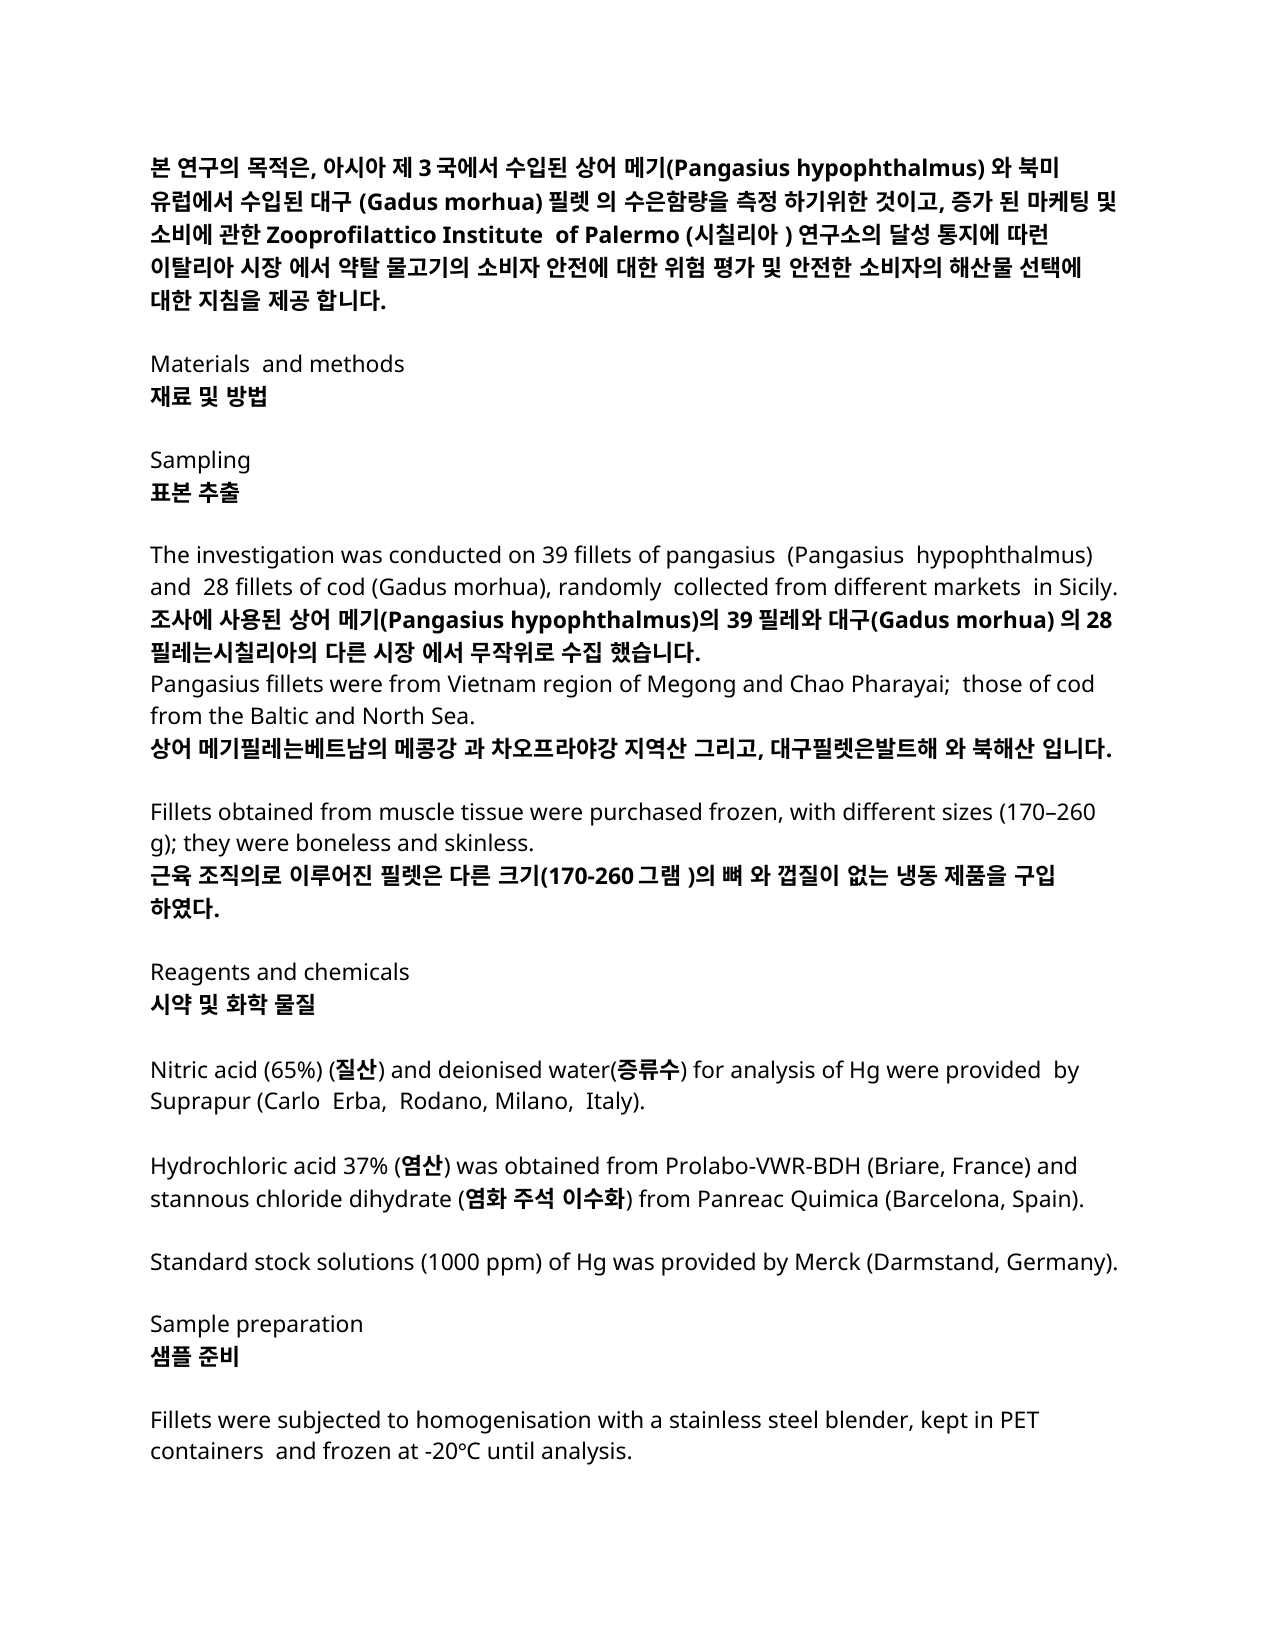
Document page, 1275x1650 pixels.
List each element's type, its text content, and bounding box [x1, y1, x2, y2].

text 시약 및 화학 물질 [150, 987, 1125, 1020]
text 표본 추출 [150, 475, 1125, 508]
text Hydrochloric acid 37% (염산) was obtained from Prolabo-VWR-BDH (Briare, France) and stannous chloride dihydrate (염화 주석 이수화) from Panreac Quimica (Barcelona, Spain). [150, 1147, 1125, 1214]
text 본 연구의 목적은, 아시아 제3국에서 수입된 상어 메기(Pangasius hypophthalmus) 와 북미 유럽에서 수입된 대구 (Gadus morhua) 필렛 의 수은함량을 측정 하기위한 것이고, ​​증가 된 마케팅 및 소비에 관한Zooprofilattico Institute of Palermo (시칠리아 ) 연구소의 달성 통지에 따런 이탈리아 시장 에서 약탈 물고기의 소비자 안전에 대한 위험 평가 및 안전한 소비자의 해산물 선택에 대한 지침을 제공 합니다. [150, 150, 1125, 317]
text 샘플 준비 [150, 1339, 1125, 1372]
text Sample preparation [150, 1308, 1125, 1339]
text 재료 및 방법 [150, 379, 1125, 412]
text 상어 메기필레는베트남의 메콩강 과 차오프라야강 지역산 그리고, 대구필렛은발트해 와 북해산 입니다. [150, 731, 1125, 764]
text Standard stock solutions (1000 ppm) of Hg was provided by Merck (Darmstand, Germany). [150, 1245, 1125, 1277]
text Reagents and chemicals [150, 956, 1125, 987]
text Sampling [150, 443, 1125, 475]
text Fillets were subjected to homogenisation with a stainless steel blender, kept in PET containers and frozen at -20°C until analysis. [150, 1404, 1125, 1466]
text 근육 조직의로 이루어진 필렛은 다른 크기(170-260그램 )의 뼈 와 껍질이 없는 냉동 제품을 구입 하였다. [150, 858, 1125, 925]
text Nitric acid (65%) (질산) and deionised water(증류수) for analysis of Hg were provided by Suprapur (Carlo Erba, Rodano, Milano, Italy). [150, 1052, 1125, 1116]
text Fillets obtained from muscle tissue were purchased frozen, with different sizes (170–260 g); they were boneless and skinless. [150, 796, 1125, 858]
text Pangasius fillets were from Vietnam region of Megong and Chao Pharayai; those of cod from the Baltic and North Sea. [150, 668, 1125, 731]
text Materials and methods [150, 348, 1125, 379]
text The investigation was conducted on 39 fillets of pangasius (Pangasius hypophthalmus) and 28 fillets of cod (Gadus morhua), randomly collected from different markets in Sicily. [150, 539, 1125, 602]
text 조사에 사용된 상어 메기(Pangasius hypophthalmus)의 39 필레와 대구(Gadus morhua) 의28 필레는시칠리아의 다른 시장 에서 무작위로 수집 했습니다. [150, 602, 1125, 668]
